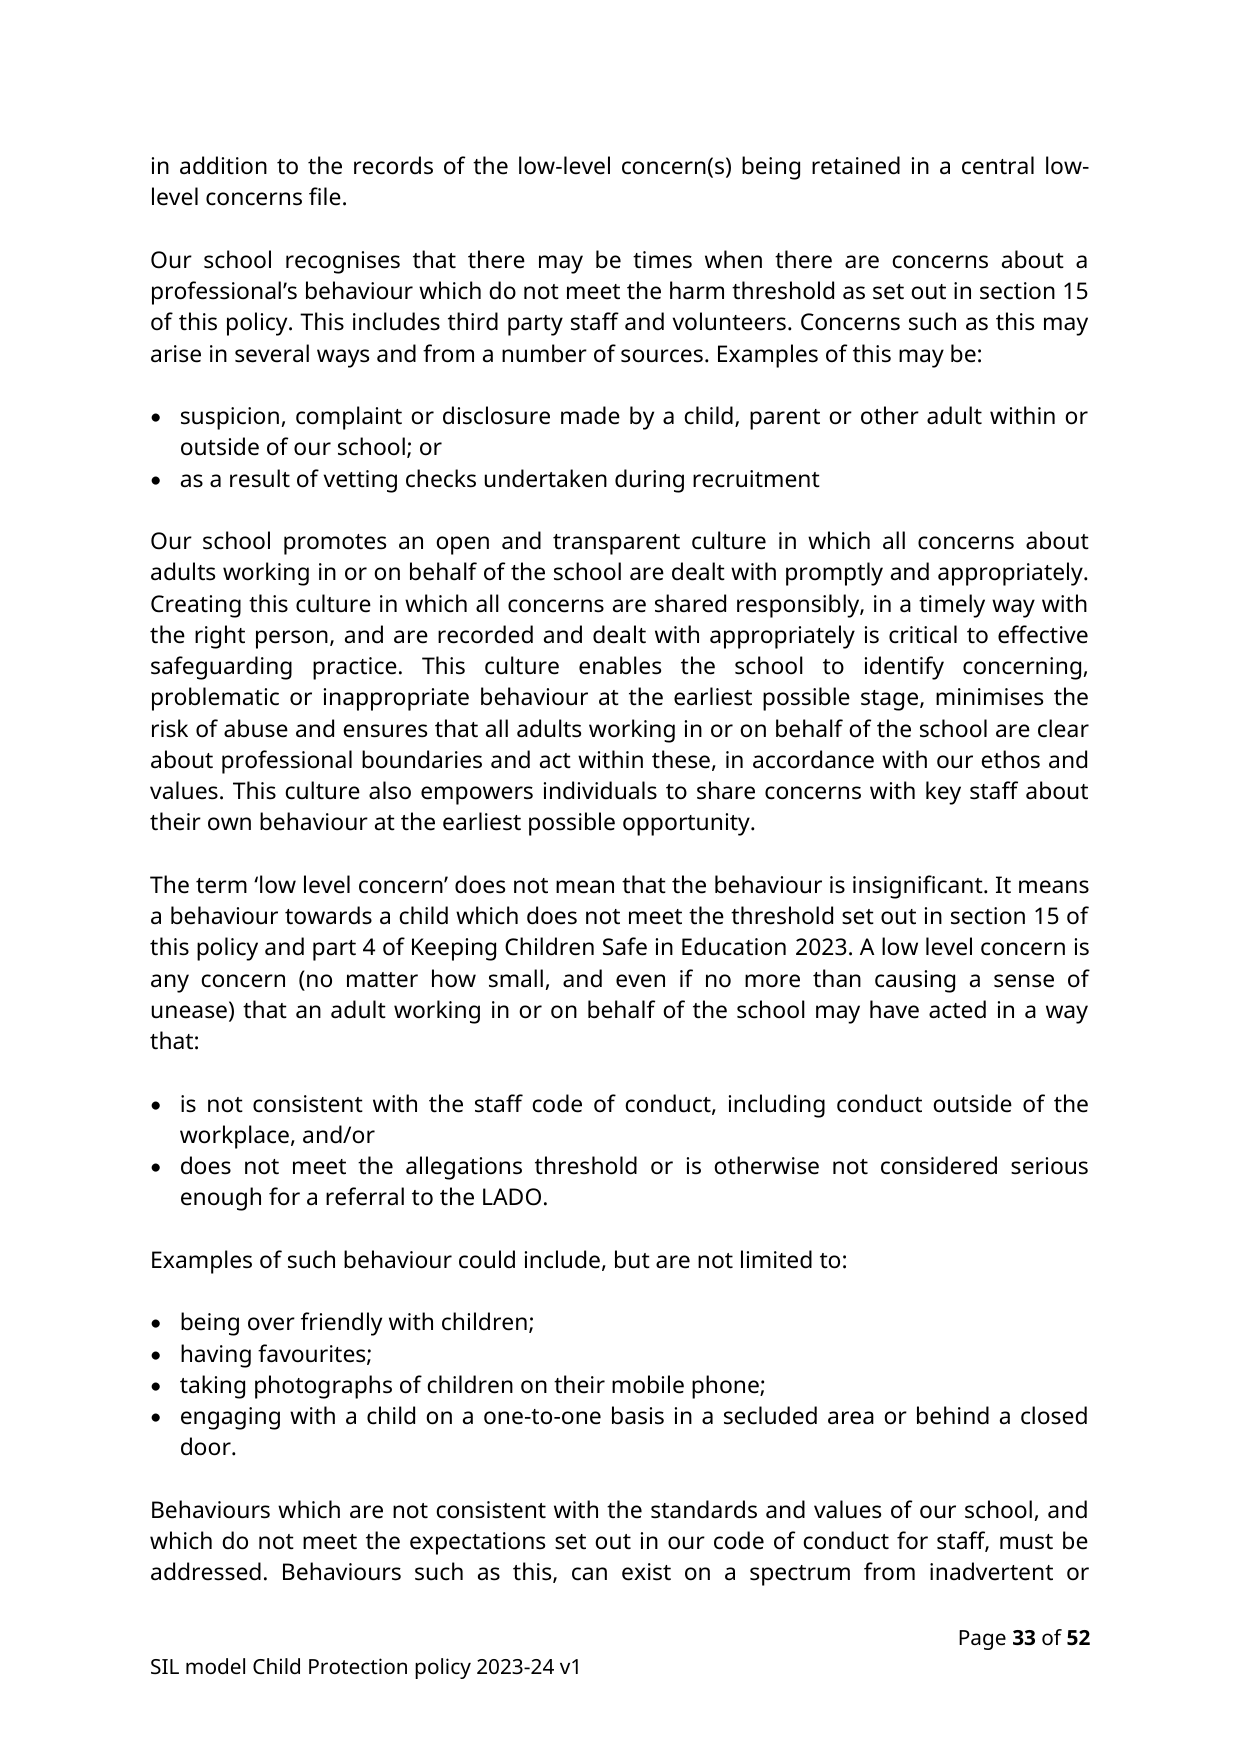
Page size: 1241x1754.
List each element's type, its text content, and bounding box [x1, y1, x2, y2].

text Our school promotes an open and transparent culture in which all concerns about adults working in or on behalf of the school are dealt with promptly and appropriately. Creating this culture in which all concerns are shared responsibly, in a timely way with the right person, and are recorded and dealt with appropriately is critical to effective safeguarding practice. This culture enables the school to identify concerning, problematic or inappropriate behaviour at the earliest possible stage, minimises the risk of abuse and ensures that all adults working in or on behalf of the school are clear about professional boundaries and act within these, in accordance with our ethos and values. This culture also empowers individuals to share concerns with key staff about their own behaviour at the earliest possible opportunity. [150, 525, 1090, 837]
list having favourites; [150, 1337, 1090, 1369]
list is not consistent with the staff code of conduct, including conduct outside of the workplace, and/or [150, 1087, 1090, 1150]
list suspicion, complaint or disclosure made by a child, parent or other adult within or outside of our school; or [150, 400, 1090, 462]
text Our school recognises that there may be times when there are concerns about a professional’s behaviour which do not meet the harm threshold as set out in section 15 of this policy. This includes third party staff and volunteers. Concerns such as this may arise in several ways and from a number of sources. Examples of this may be: [150, 244, 1090, 369]
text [150, 150, 1090, 212]
list does not meet the allegations threshold or is otherwise not considered serious enough for a referral to the LADO. [150, 1150, 1090, 1212]
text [150, 1494, 1090, 1587]
text The term ‘low level concern’ does not mean that the behaviour is insignificant. It means a behaviour towards a child which does not meet the threshold set out in section 15 of this policy and part 4 of Keeping Children Safe in Education 2023. A low level concern is any concern (no matter how small, and even if no more than causing a sense of unease) that an adult working in or on behalf of the school may have acted in a way that: [150, 869, 1090, 1056]
list being over friendly with children; [150, 1306, 1090, 1337]
list engaging with a child on a one-to-one basis in a secluded area or behind a closed door. [150, 1400, 1090, 1462]
list as a result of vetting checks undertaken during recruitment [150, 462, 1090, 494]
text Examples of such behaviour could include, but are not limited to: [150, 1244, 1090, 1275]
list taking photographs of children on their mobile phone; [150, 1369, 1090, 1400]
